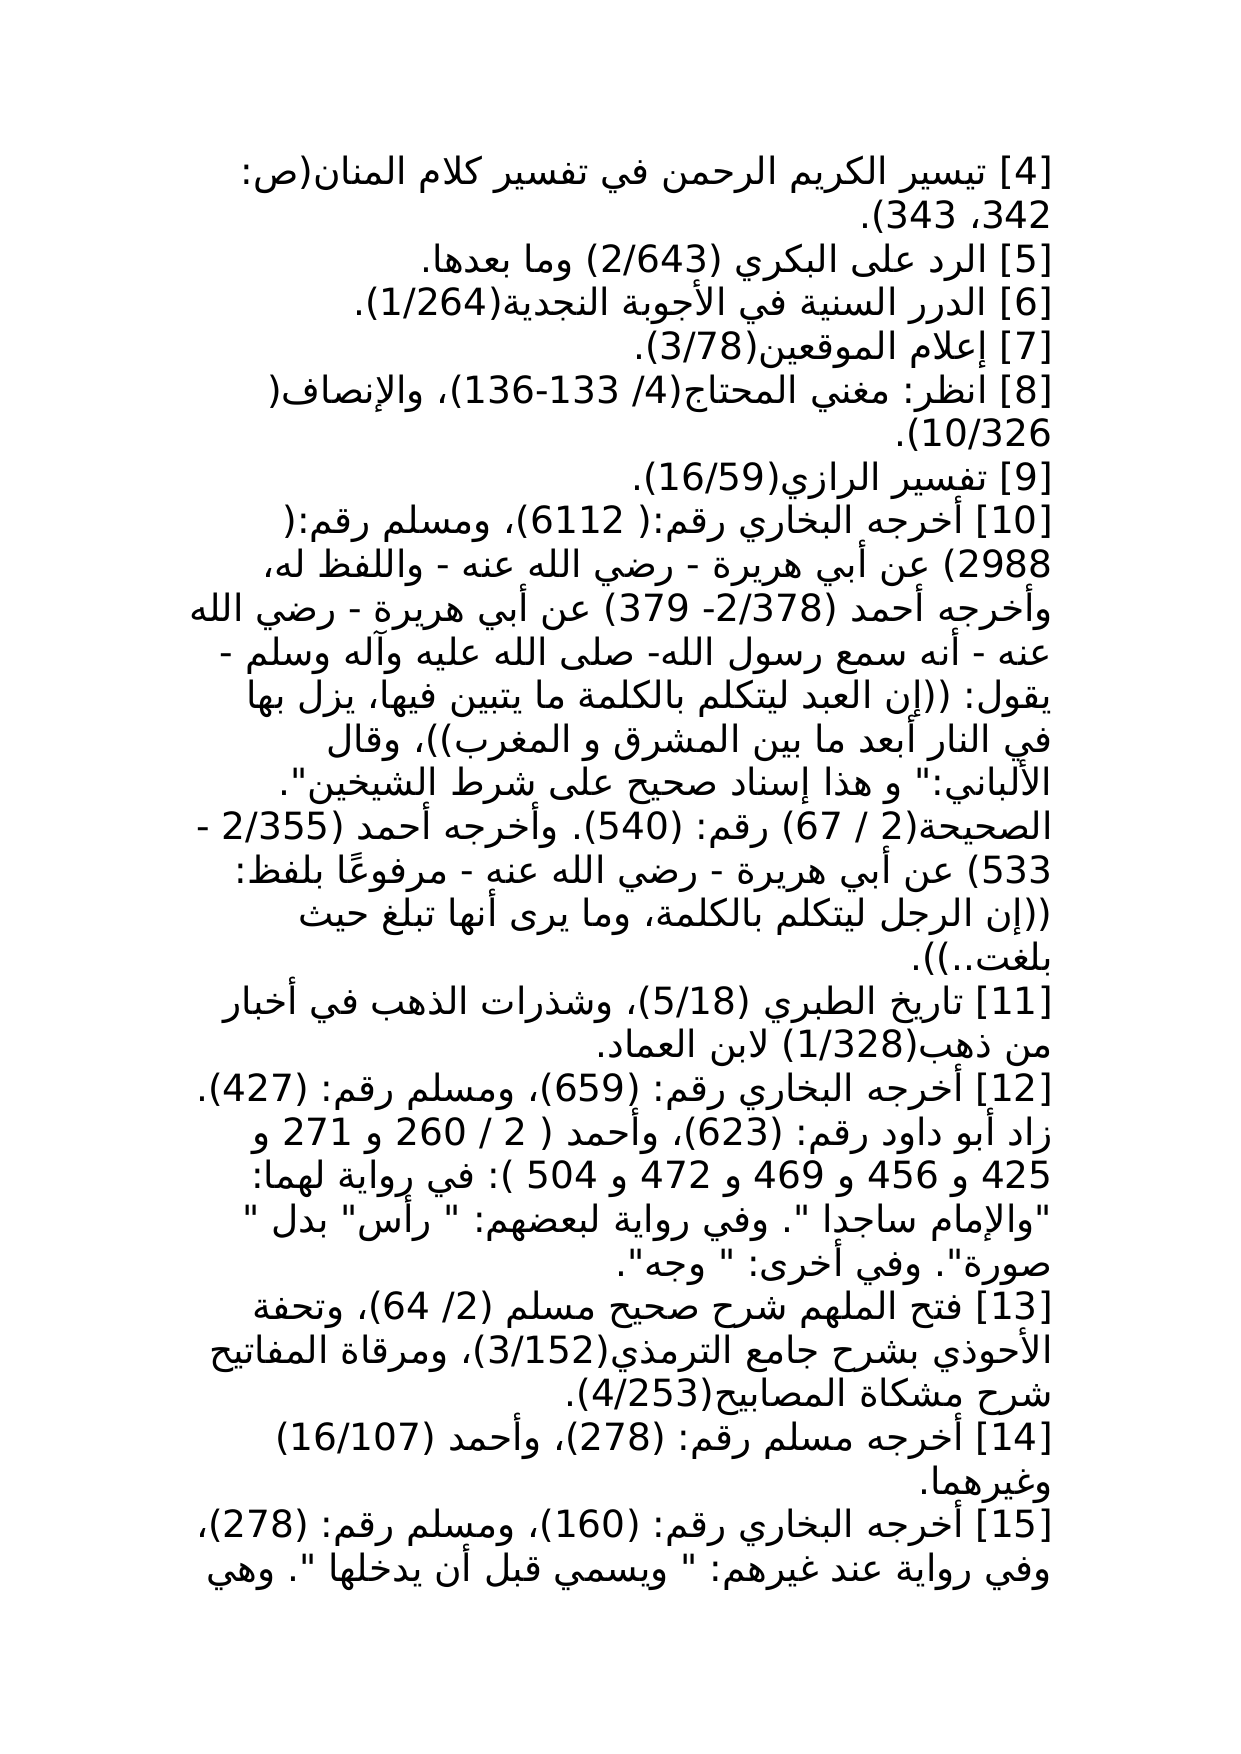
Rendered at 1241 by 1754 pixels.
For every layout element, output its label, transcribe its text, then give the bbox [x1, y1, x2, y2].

text [10] أخرجه البخاري رقم:( 6112)، ومسلم رقم:( 2988) عن أبي هريرة - رضي الله عنه - واللفظ له، وأخرجه أحمد (2/378- 379) عن أبي هريرة - رضي الله عنه - أنه سمع رسول الله- صلى الله عليه وآله وسلم - يقول: ((إن العبد ليتكلم بالكلمة ما يتبين فيها، يزل بها في النار أبعد ما بين المشرق و المغرب))، وقال الألباني:" و هذا إسناد صحيح على شرط الشيخين". الصحيحة(2 / 67) رقم: (540). وأخرجه أحمد (2/355 - 533) عن أبي هريرة - رضي الله عنه - مرفوعًا بلفظ: ((إن الرجل ليتكلم بالكلمة، وما يرى أنها تبلغ حيث بلغت..)). [187, 499, 1053, 979]
text [6] الدرر السنية في الأجوبة النجدية(1/264). [187, 281, 1053, 324]
text [7] إعلام الموقعين(3/78). [187, 324, 1053, 368]
text [9] تفسير الرازي(16/59). [187, 456, 1053, 499]
text [12] أخرجه البخاري رقم: (659)، ومسلم رقم: (427). زاد أبو داود رقم: (623)، وأحمد ( 2 / 260 و 271 و 425 و 456 و 469 و 472 و 504 ): في رواية لهما: "والإمام ساجدا ". وفي رواية لبعضهم: " رأس" بدل " صورة". وفي أخرى: " وجه". [187, 1067, 1053, 1285]
text [5] الرد على البكري (2/643) وما بعدها. [187, 237, 1053, 281]
text [4] تيسير الكريم الرحمن في تفسير كلام المنان(ص: 342، 343). [187, 150, 1053, 237]
text [13] فتح الملهم شرح صحيح مسلم (2/ 64)، وتحفة الأحوذي بشرح جامع الترمذي(3/152)، ومرقاة المفاتيح شرح مشكاة المصابيح(4/253). [187, 1285, 1053, 1416]
text [14] أخرجه مسلم رقم: (278)، وأحمد (16/107) وغيرهما. [187, 1416, 1053, 1503]
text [187, 1503, 1053, 1590]
text [11] تاريخ الطبري (5/18)، وشذرات الذهب في أخبار من ذهب(1/328) لابن العماد. [187, 979, 1053, 1067]
text [8] انظر: مغني المحتاج(4/ 133-136)، والإنصاف(10/326). [187, 368, 1053, 456]
